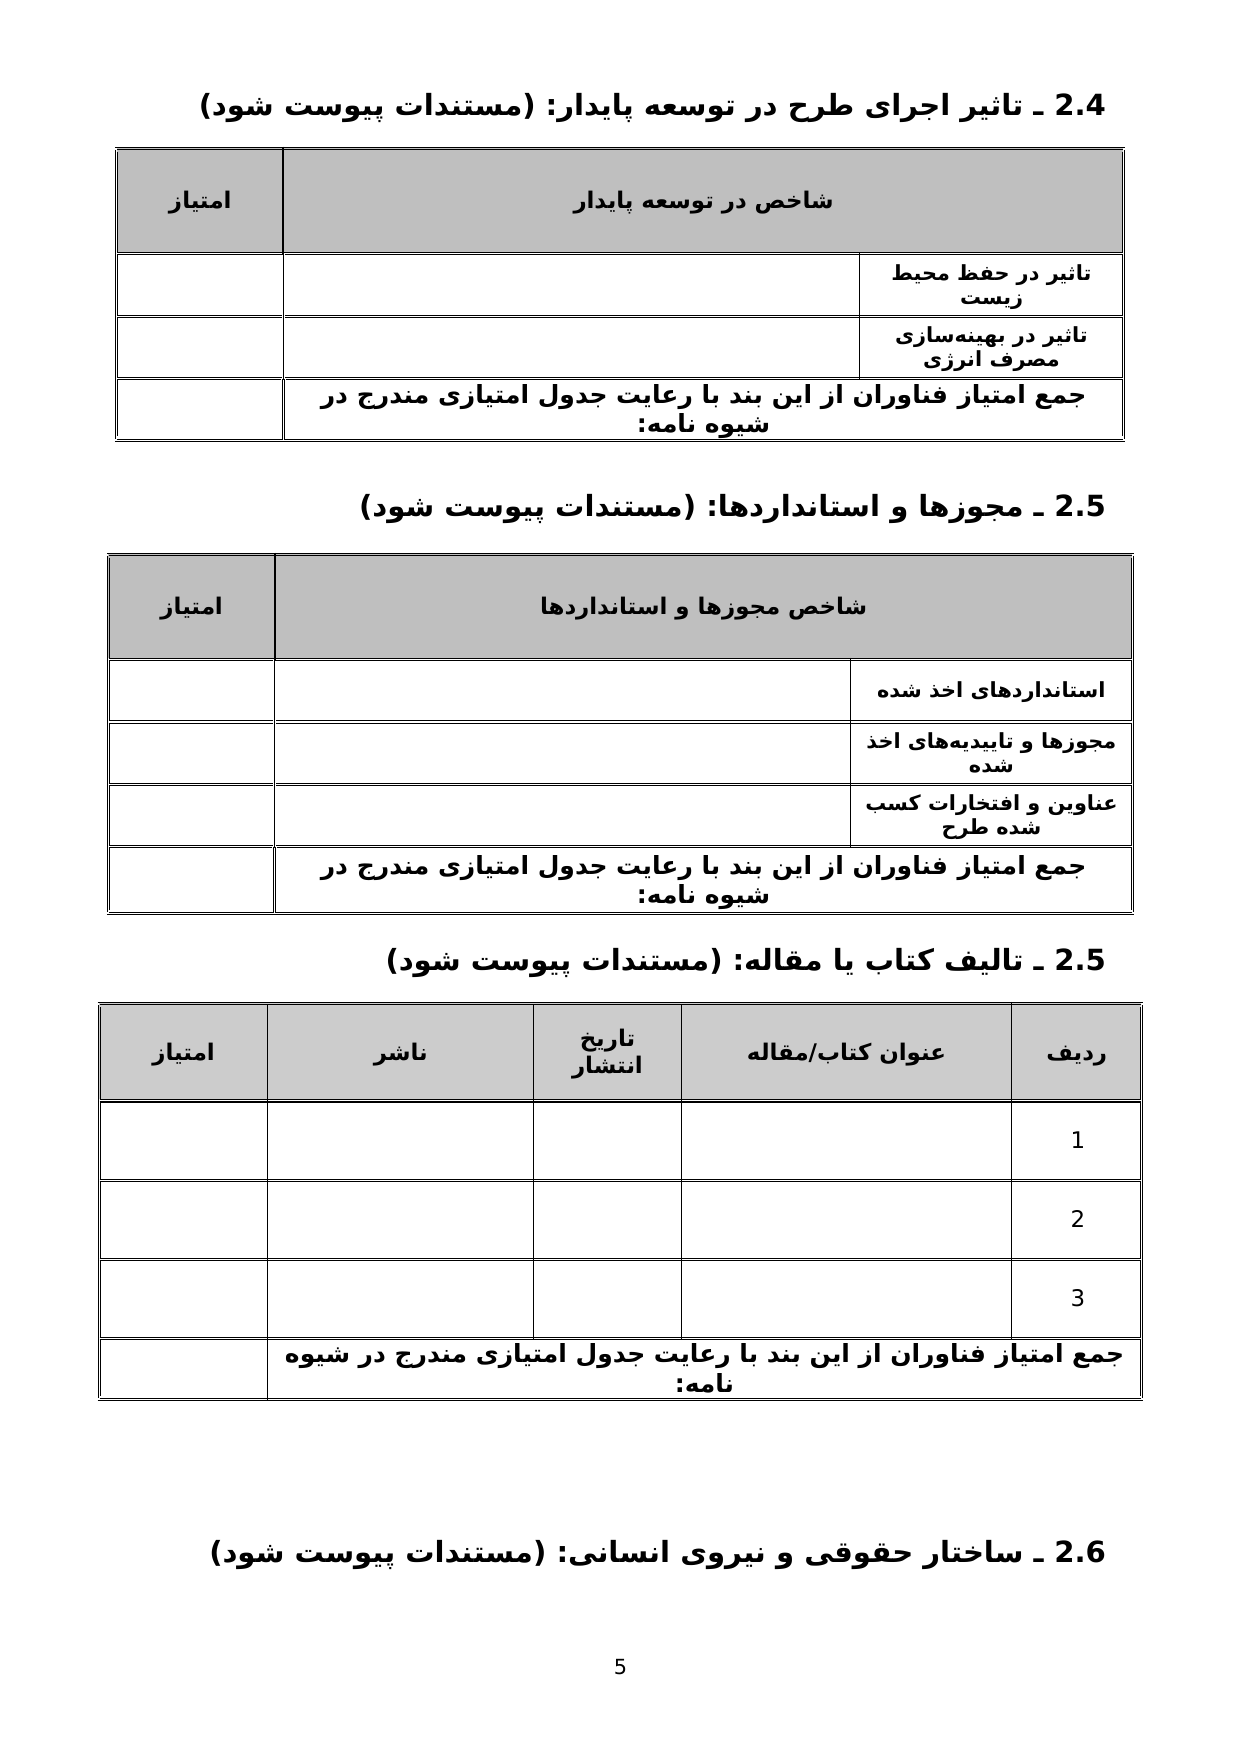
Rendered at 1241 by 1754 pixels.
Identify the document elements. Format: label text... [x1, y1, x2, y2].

table_cell [275, 783, 850, 845]
table_cell [108, 659, 274, 720]
table_cell [284, 255, 859, 314]
table_cell [534, 1182, 681, 1257]
table_cell عناوین و افتخارات کسب شده طرح [851, 786, 1131, 845]
table_cell تاثیر در حفظ محیط زیست [860, 255, 1122, 314]
subtitle 2.6 ـ ساختار حقوقی و نیروی انسانی: (مستندات پیوست شود) [59, 1536, 1181, 1569]
table_cell [268, 1182, 533, 1257]
table_cell [284, 318, 859, 377]
table_header عنوان کتاب/مقاله [682, 1005, 1011, 1099]
table_cell مجوزها و تاییدیه‌های اخذ شده [851, 724, 1131, 783]
subtitle 2.4 ـ تاثیر اجرای طرح در توسعه پایدار: (مستندات پیوست شود) [59, 89, 1181, 123]
table_cell [682, 1103, 1011, 1178]
table_cell 2 [1012, 1182, 1140, 1257]
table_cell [268, 1340, 1141, 1398]
table_header ناشر [268, 1005, 533, 1099]
table_cell [682, 1182, 1011, 1257]
table_header امتياز [108, 556, 274, 658]
table_cell [117, 377, 283, 438]
table_cell [108, 845, 274, 912]
table_cell [534, 1103, 681, 1178]
table_cell [99, 1340, 267, 1398]
table_cell [268, 1103, 533, 1178]
table_cell [118, 315, 283, 377]
table_cell [101, 1261, 267, 1337]
subtitle 2.5 ـ تالیف کتاب یا مقاله: (مستندات پیوست شود) [59, 944, 1181, 978]
table_header ردیف [1012, 1005, 1141, 1099]
table_cell تاثیر در بهینه‌سازی مصرف انرژی [860, 318, 1122, 377]
table_cell [534, 1261, 681, 1337]
table_cell جمع امتياز فناوران از اين بند با رعايت جدول امتیازی مندرج در شیوه نامه: [285, 380, 1123, 438]
table_cell [268, 1261, 533, 1337]
table_cell [682, 1261, 1011, 1337]
table_cell [275, 661, 850, 720]
table_cell استانداردهای اخذ شده [851, 661, 1131, 720]
table_cell [108, 720, 274, 783]
table_cell [101, 1182, 267, 1257]
table_cell جمع امتياز فناوران از اين بند با رعايت جدول امتیازی مندرج در شیوه نامه: [275, 845, 1132, 912]
table_cell [118, 255, 283, 314]
table_cell [110, 783, 274, 845]
table_header شاخص مجوزها و استانداردها [276, 556, 1132, 658]
table_cell 1 [1012, 1103, 1140, 1178]
table_header شاخص در توسعه پایدار [284, 150, 1123, 252]
table_header امتیاز [99, 1005, 267, 1099]
table_cell [101, 1103, 267, 1178]
table_header تاریخ انتشار [534, 1005, 681, 1099]
table_cell [275, 720, 850, 783]
subtitle 2.5 ـ مجوزها و استانداردها: (مستندات پیوست شود) [59, 490, 1181, 524]
table_header امتياز [117, 150, 282, 252]
table_cell 3 [1012, 1261, 1140, 1337]
